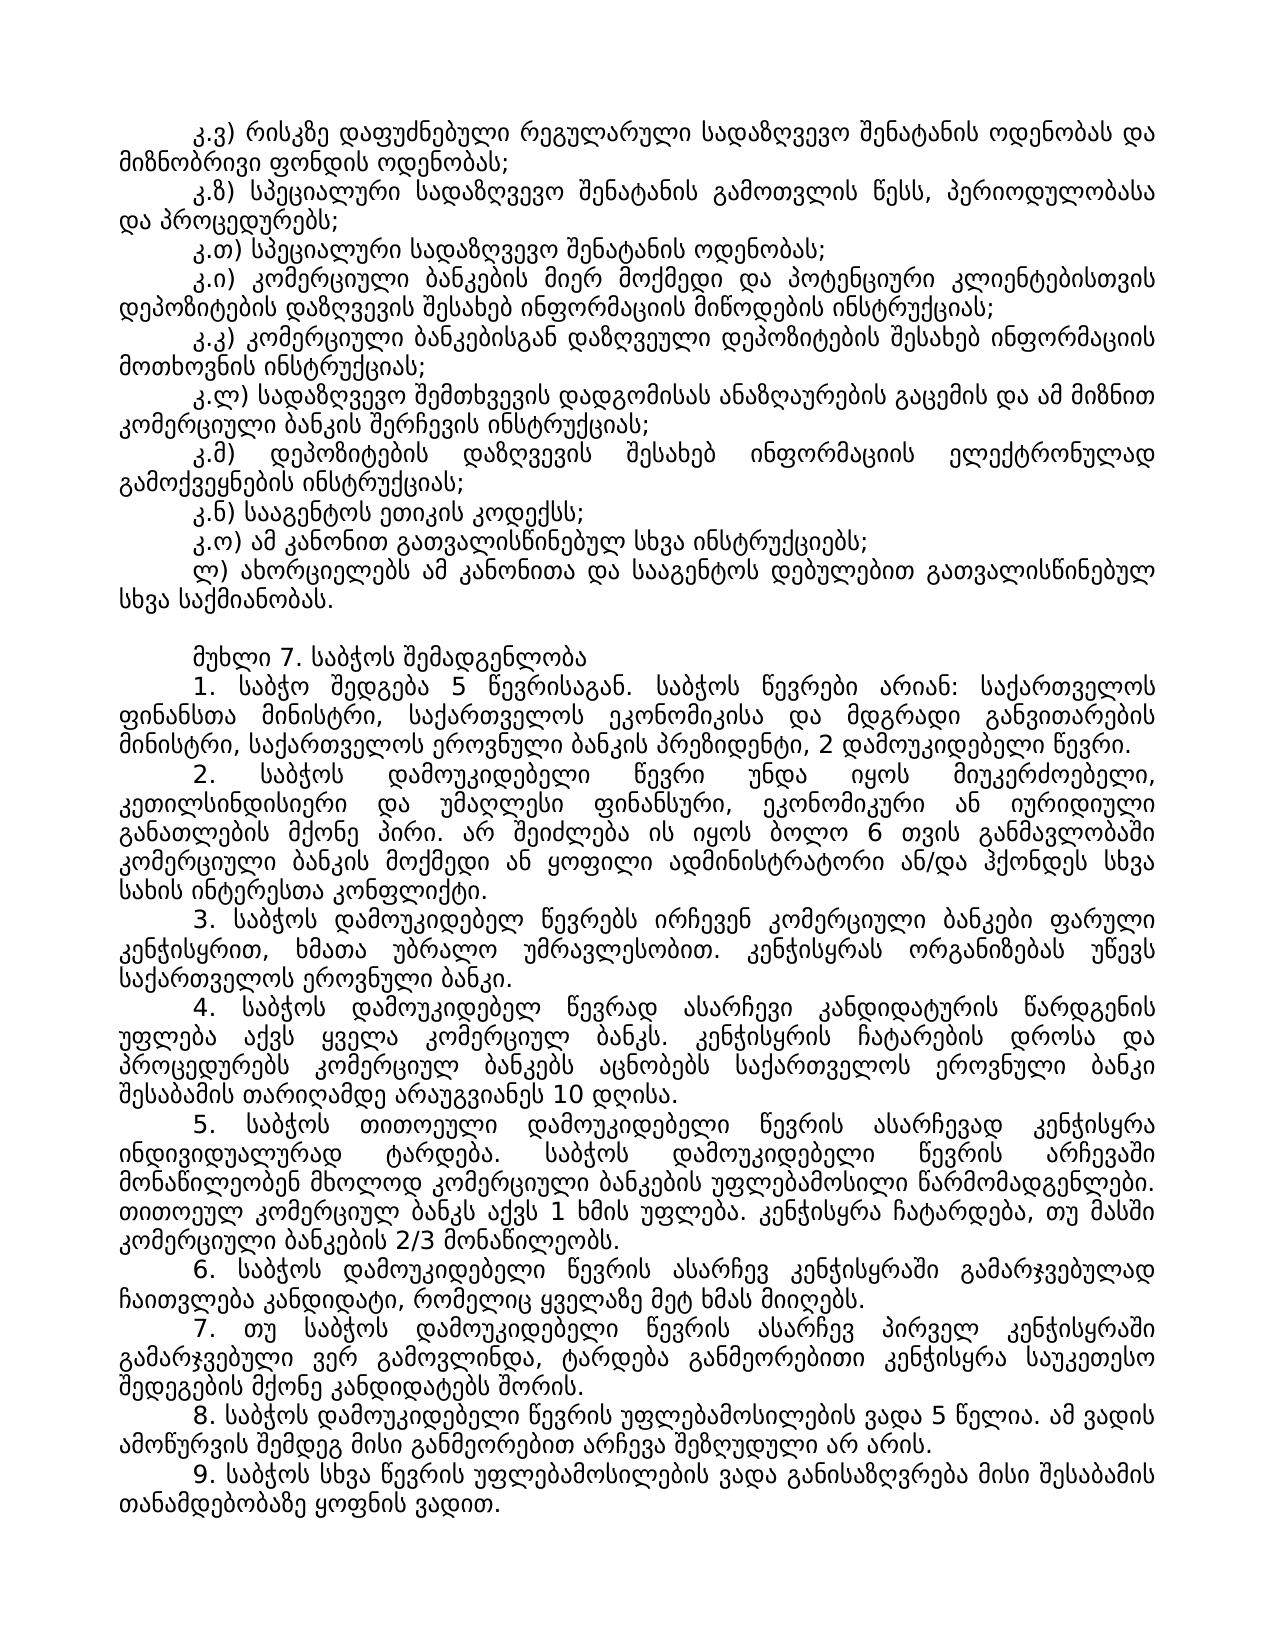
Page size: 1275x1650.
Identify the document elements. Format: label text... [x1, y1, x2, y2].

text კ.ნ) სააგენტოს ეთიკის კოდექსს; [118, 498, 1156, 527]
text კ.თ) სპეციალური სადაზღვევო შენატანის ოდენობას; [118, 235, 1156, 264]
text კ.მ) დეპოზიტების დაზღვევის შესახებ ინფორმაციის ელექტრონულად გამოქვეყნების ინსტრუქციას; [118, 439, 1156, 498]
text 6. საბჭოს დამოუკიდებელი წევრის ასარჩევ კენჭისყრაში გამარჯვებულად ჩაითვლება კანდიდატი, რომელიც ყველაზე მეტ ხმას მიიღებს. [118, 1256, 1156, 1314]
text კ.ზ) სპეციალური სადაზღვევო შენატანის გამოთვლის წესს, პერიოდულობასა და პროცედურებს; [118, 177, 1156, 235]
text 3. საბჭოს დამოუკიდებელ წევრებს ირჩევენ კომერციული ბანკები ფარული კენჭისყრით, ხმათა უბრალო უმრავლესობით. კენჭისყრას ორგანიზებას უწევს საქართველოს ეროვნული ბანკი. [118, 906, 1156, 993]
text კ.კ) კომერციული ბანკებისგან დაზღვეული დეპოზიტების შესახებ ინფორმაციის მოთხოვნის ინსტრუქციას; [118, 323, 1156, 381]
text 9. საბჭოს სხვა წევრის უფლებამოსილების ვადა განისაზღვრება მისი შესაბამის თანამდებობაზე ყოფნის ვადით. [118, 1460, 1156, 1518]
text კ.ლ) სადაზღვევო შემთხვევის დადგომისას ანაზღაურების გაცემის და ამ მიზნით კომერციული ბანკის შერჩევის ინსტრუქციას; [118, 381, 1156, 439]
text 7. თუ საბჭოს დამოუკიდებელი წევრის ასარჩევ პირველ კენჭისყრაში გამარჯვებული ვერ გამოვლინდა, ტარდება განმეორებითი კენჭისყრა საუკეთესო შედეგების მქონე კანდიდატებს შორის. [118, 1314, 1156, 1401]
text კ.ო) ამ კანონით გათვალისწინებულ სხვა ინსტრუქციებს; [118, 527, 1156, 556]
text 2. საბჭოს დამოუკიდებელი წევრი უნდა იყოს მიუკერძოებელი, კეთილსინდისიერი და უმაღლესი ფინანსური, ეკონომიკური ან იურიდიული განათლების მქონე პირი. არ შეიძლება ის იყოს ბოლო 6 თვის განმავლობაში კომერციული ბანკის მოქმედი ან ყოფილი ადმინისტრატორი ან/და ჰქონდეს სხვა სახის ინტერესთა კონფლიქტი. [118, 760, 1156, 906]
text 4. საბჭოს დამოუკიდებელ წევრად ასარჩევი კანდიდატურის წარდგენის უფლება აქვს ყველა კომერციულ ბანკს. კენჭისყრის ჩატარების დროსა და პროცედურებს კომერციულ ბანკებს აცნობებს საქართველოს ეროვნული ბანკი შესაბამის თარიღამდე არაუგვიანეს 10 დღისა. [118, 993, 1156, 1110]
text კ.ი) კომერციული ბანკების მიერ მოქმედი და პოტენციური კლიენტებისთვის დეპოზიტების დაზღვევის შესახებ ინფორმაციის მიწოდების ინსტრუქციას; [118, 264, 1156, 323]
text 8. საბჭოს დამოუკიდებელი წევრის უფლებამოსილების ვადა 5 წელია. ამ ვადის ამოწურვის შემდეგ მისი განმეორებით არჩევა შეზღუდული არ არის. [118, 1401, 1156, 1460]
text მუხლი 7. საბჭოს შემადგენლობა [118, 643, 1156, 672]
text 1. საბჭო შედგება 5 წევრისაგან. საბჭოს წევრები არიან: საქართველოს ფინანსთა მინისტრი, საქართველოს ეკონომიკისა და მდგრადი განვითარების მინისტრი, საქართველოს ეროვნული ბანკის პრეზიდენტი, 2 დამოუკიდებელი წევრი. [118, 672, 1156, 760]
text ლ) ახორციელებს ამ კანონითა და სააგენტოს დებულებით გათვალისწინებულ სხვა საქმიანობას. [118, 556, 1156, 614]
text კ.ვ) რისკზე დაფუძნებული რეგულარული სადაზღვევო შენატანის ოდენობას და მიზნობრივი ფონდის ოდენობას; [118, 118, 1156, 177]
text 5. საბჭოს თითოეული დამოუკიდებელი წევრის ასარჩევად კენჭისყრა ინდივიდუალურად ტარდება. საბჭოს დამოუკიდებელი წევრის არჩევაში მონაწილეობენ მხოლოდ კომერციული ბანკების უფლებამოსილი წარმომადგენლები. თითოეულ კომერციულ ბანკს აქვს 1 ხმის უფლება. კენჭისყრა ჩატარდება, თუ მასში კომერციული ბანკების 2/3 მონაწილეობს. [118, 1110, 1156, 1256]
